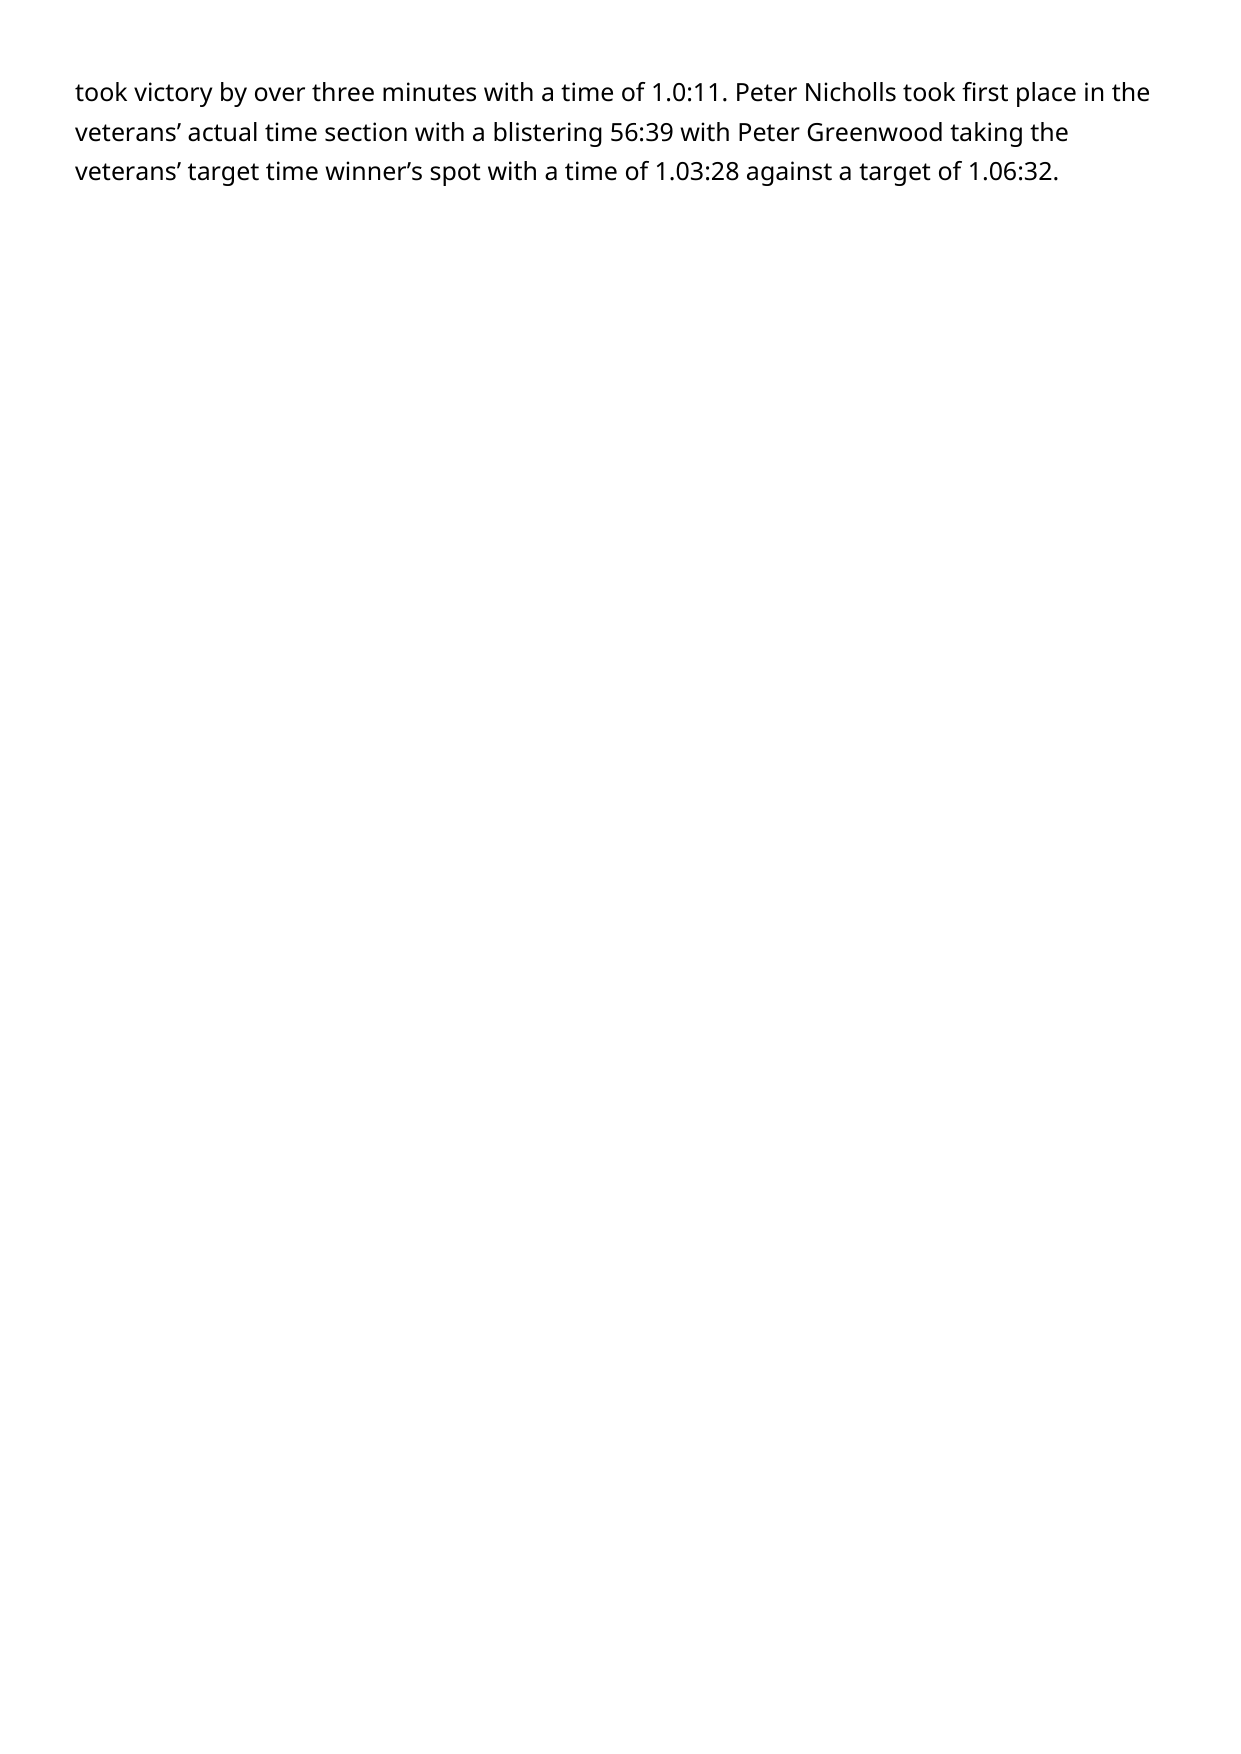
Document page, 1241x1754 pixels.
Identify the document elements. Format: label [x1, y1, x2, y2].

text [75, 75, 1165, 187]
